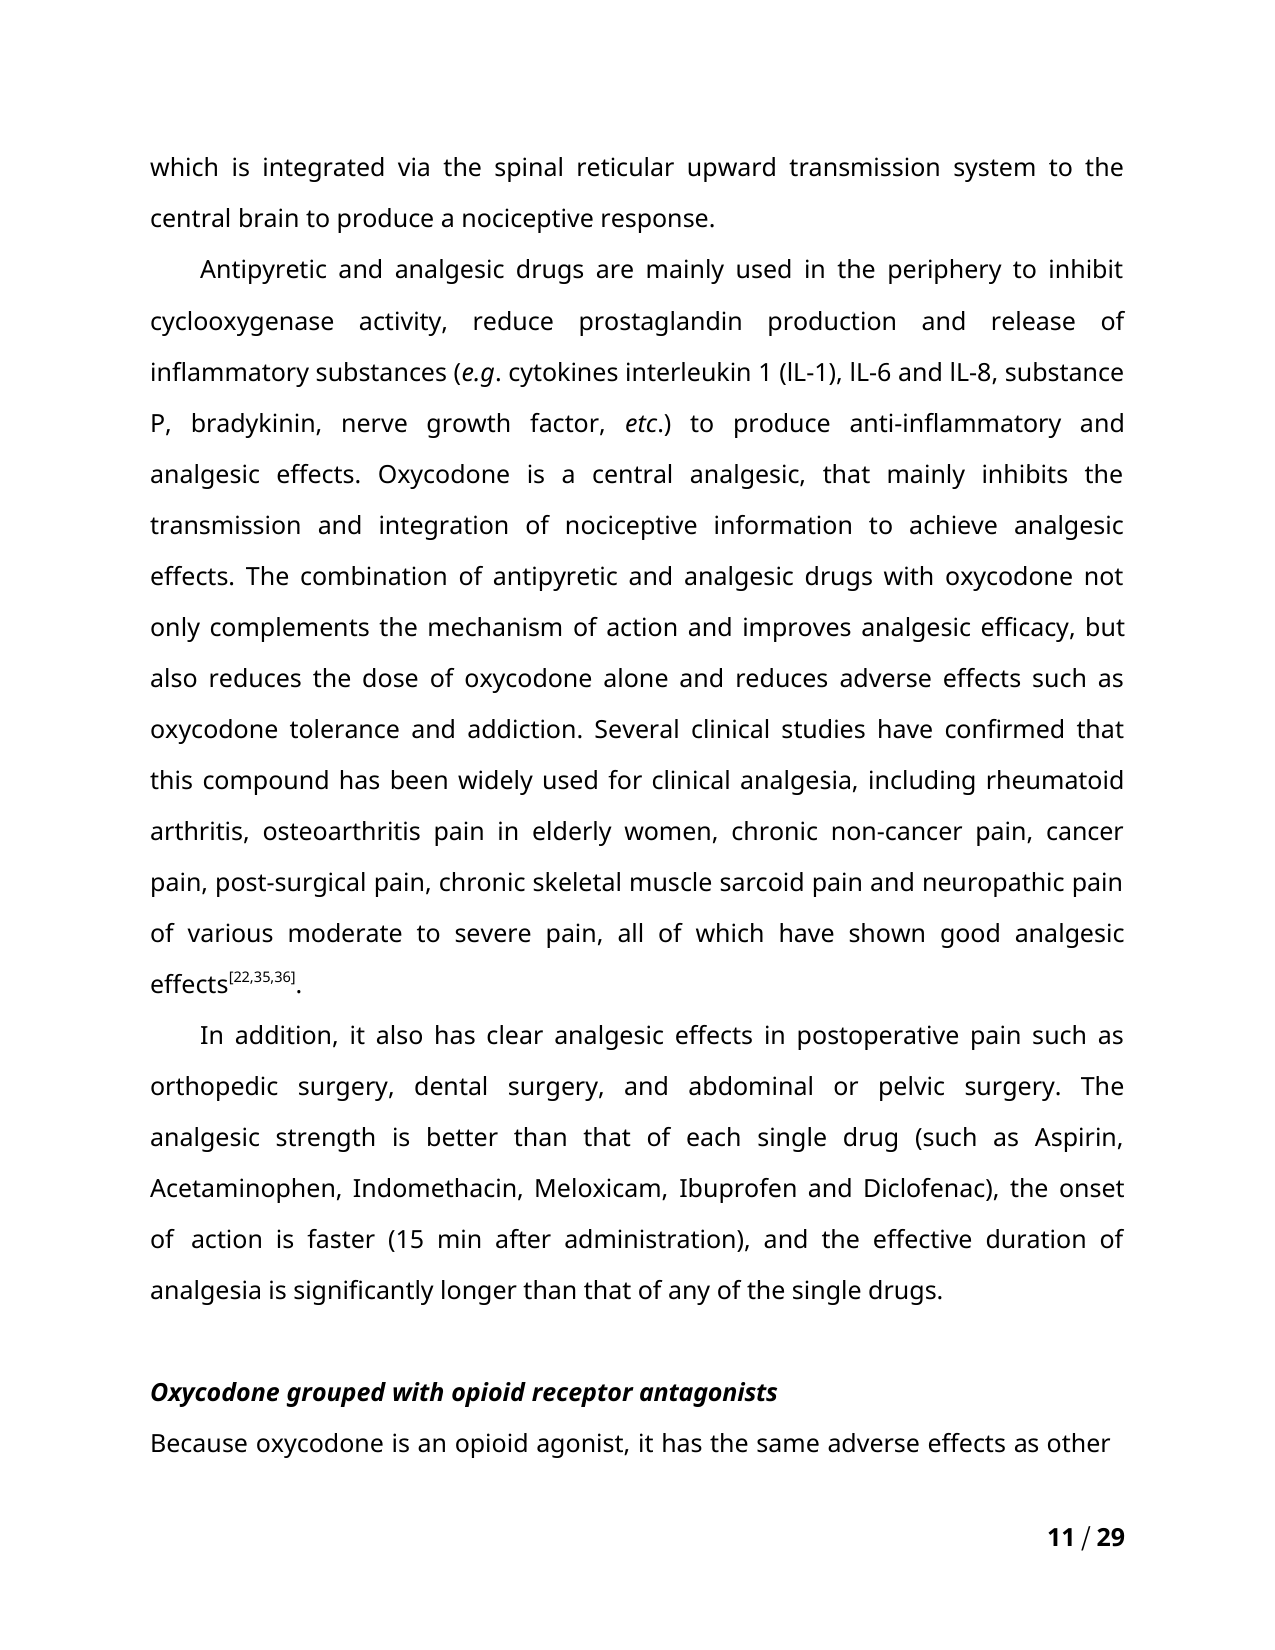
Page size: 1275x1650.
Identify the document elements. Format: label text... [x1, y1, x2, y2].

text Oxycodone grouped with opioid receptor antagonists [150, 1375, 1112, 1409]
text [150, 150, 1125, 235]
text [150, 1426, 1112, 1460]
text Antipyretic and analgesic drugs are mainly used in the periphery to inhibit cyclooxygenase activity, reduce prostaglandin production and release of inflammatory substances (e.g. cytokines interleukin 1 (lL-1), lL-6 and lL-8, substance P, bradykinin, nerve growth factor, etc.) to produce anti-inflammatory and analgesic effects. Oxycodone is a central analgesic, that mainly inhibits the transmission and integration of nociceptive information to achieve analgesic effects. The combination of antipyretic and analgesic drugs with oxycodone not only complements the mechanism of action and improves analgesic efficacy, but also reduces the dose of oxycodone alone and reduces adverse effects such as oxycodone tolerance and addiction. Several clinical studies have confirmed that this compound has been widely used for clinical analgesia, including rheumatoid arthritis, osteoarthritis pain in elderly women, chronic non-cancer pain, cancer pain, post-surgical pain, chronic skeletal muscle sarcoid pain and neuropathic pain of various moderate to severe pain, all of which have shown good analgesic effects[22,35,36]. [150, 252, 1125, 1001]
text In addition, it also has clear analgesic effects in postoperative pain such as orthopedic surgery, dental surgery, and abdominal or pelvic surgery. The analgesic strength is better than that of each single drug (such as Aspirin, Acetaminophen, Indomethacin, Meloxicam, Ibuprofen and Diclofenac), the onset of action is faster (15 min after administration), and the effective duration of analgesia is significantly longer than that of any of the single drugs. [150, 1018, 1125, 1307]
